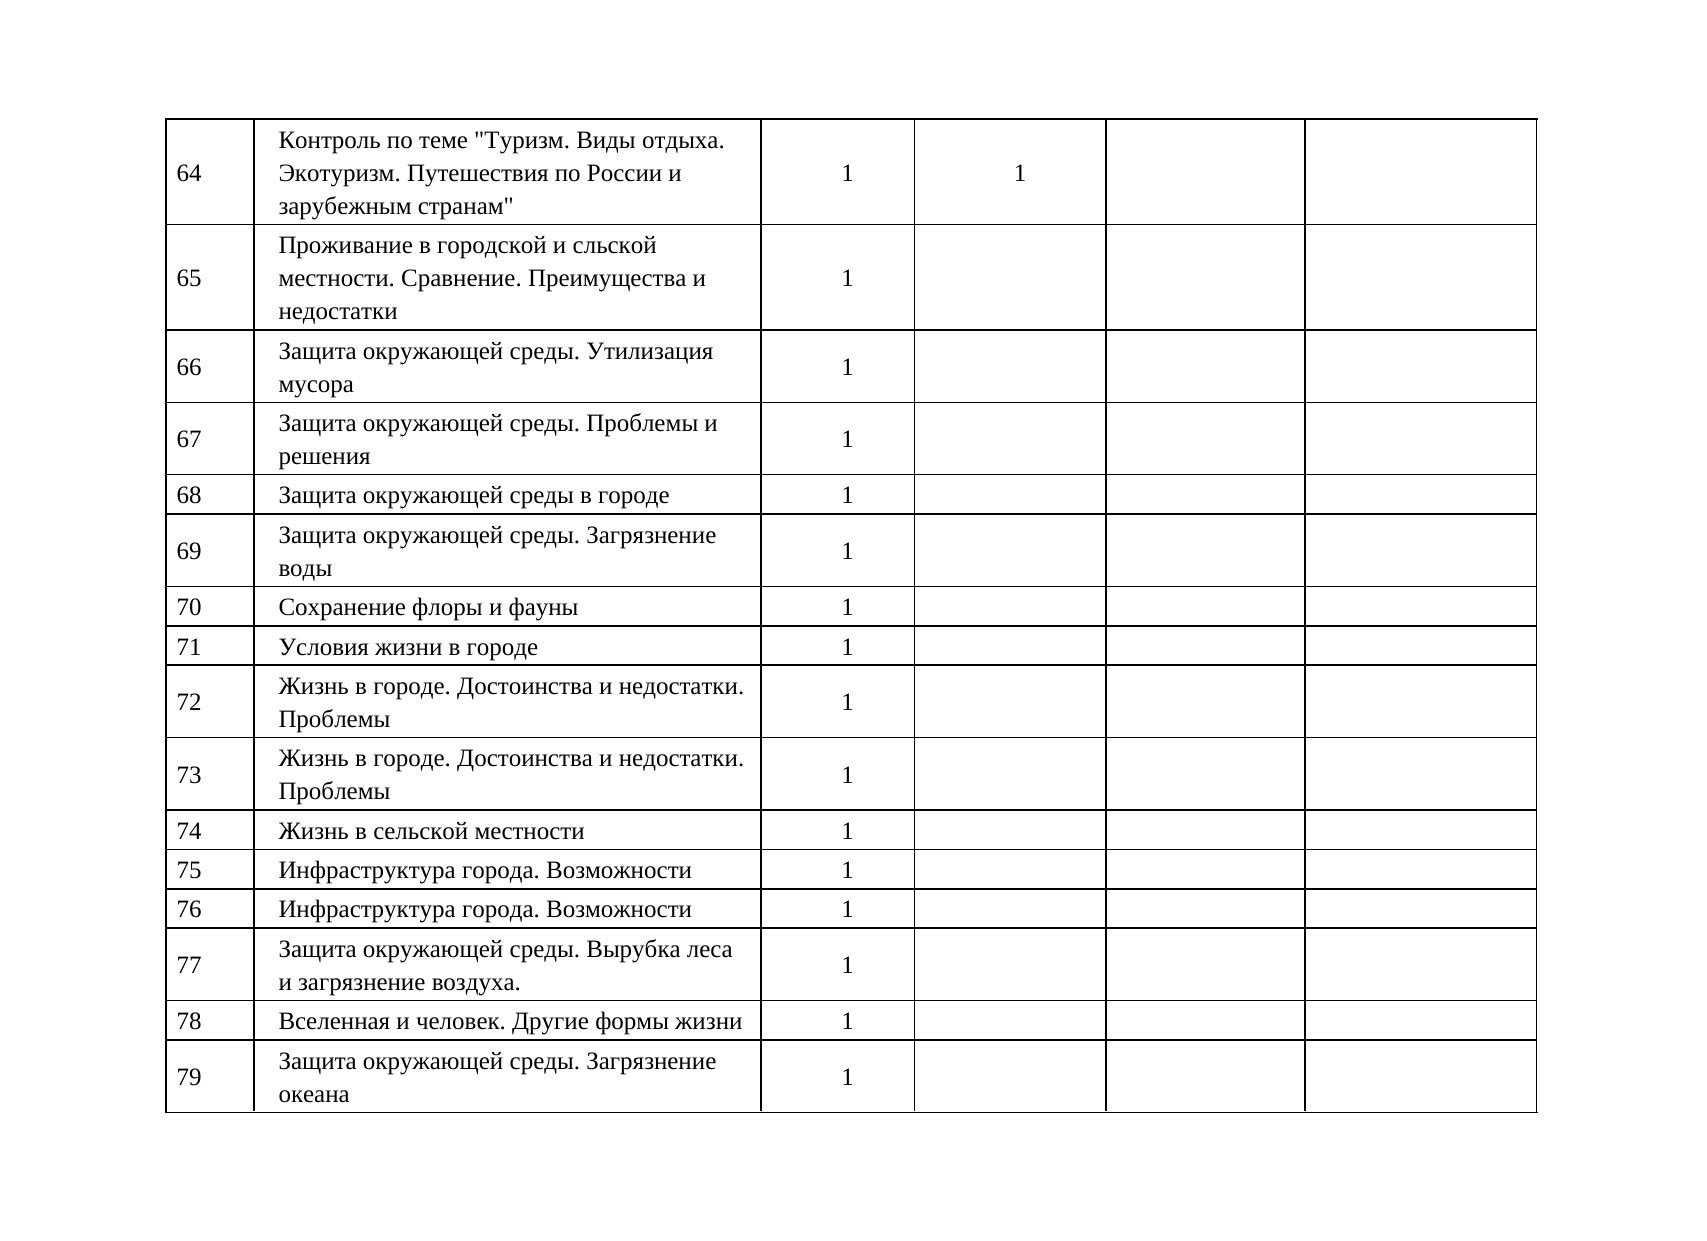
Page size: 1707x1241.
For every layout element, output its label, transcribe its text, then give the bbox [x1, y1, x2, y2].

table_cell 1 [762, 890, 914, 927]
table_cell 72 [167, 666, 253, 737]
table_cell 78 [167, 1001, 253, 1039]
table_cell [915, 890, 1105, 927]
table_cell 1 [762, 738, 914, 809]
table_cell [915, 627, 1105, 664]
table_cell Проживание в городской и сльской местности. Сравнение. Преимущества и недостатки [255, 225, 760, 329]
table_cell Защита окружающей среды. Проблемы и решения [255, 403, 760, 474]
table_cell 1 [762, 929, 914, 999]
table_cell [1306, 515, 1536, 586]
table_cell [915, 929, 1105, 999]
table_cell Вселенная и человек. Другие формы жизни [255, 1001, 760, 1039]
table_cell [1107, 403, 1304, 474]
table_cell [1107, 225, 1304, 329]
table_cell Жизнь в городе. Достоинства и недостатки. Проблемы [255, 666, 760, 737]
table_cell [1306, 225, 1536, 329]
table_cell [915, 1001, 1105, 1039]
table_cell [1306, 475, 1536, 513]
table_cell Условия жизни в городе [255, 627, 760, 664]
table_cell 1 [762, 666, 914, 737]
table_cell [1107, 475, 1304, 513]
table_cell [1306, 120, 1536, 223]
table_cell [1306, 666, 1536, 737]
table_cell [915, 515, 1105, 586]
table_cell [1306, 929, 1536, 999]
table_cell [1306, 890, 1536, 927]
table_cell [915, 811, 1105, 848]
table_cell [1306, 587, 1536, 625]
table_cell Защита окружающей среды. Загрязнение океана [255, 1041, 760, 1111]
table_cell 64 [167, 120, 253, 223]
table_cell 73 [167, 738, 253, 809]
table_cell [1107, 738, 1304, 809]
table_cell 71 [167, 627, 253, 664]
table_cell [915, 225, 1105, 329]
table_cell 76 [167, 890, 253, 927]
table_cell 1 [915, 120, 1105, 223]
table_cell 1 [762, 225, 914, 329]
table_cell [915, 850, 1105, 888]
table_cell 1 [762, 811, 914, 848]
table_cell Инфраструктура города. Возможности [255, 850, 760, 888]
table_cell 69 [167, 515, 253, 586]
table_cell Защита окружающей среды. Загрязнение воды [255, 515, 760, 586]
table_cell [1306, 331, 1536, 401]
table_cell 1 [762, 331, 914, 401]
table_cell 1 [762, 515, 914, 586]
table_cell 79 [167, 1041, 253, 1111]
table_cell 1 [762, 627, 914, 664]
table_cell [1107, 627, 1304, 664]
table_cell 68 [167, 475, 253, 513]
table_cell [1306, 403, 1536, 474]
table_cell Инфраструктура города. Возможности [255, 890, 760, 927]
table_cell [1107, 1041, 1304, 1111]
table_cell 1 [762, 1041, 914, 1111]
table_cell [1107, 120, 1304, 223]
table_cell Защита окружающей среды в городе [255, 475, 760, 513]
table_cell [1107, 811, 1304, 848]
table_cell Сохранение флоры и фауны [255, 587, 760, 625]
table_cell 70 [167, 587, 253, 625]
table_cell [915, 587, 1105, 625]
table_cell 1 [762, 850, 914, 888]
table_cell [1107, 666, 1304, 737]
table_cell [915, 475, 1105, 513]
table_cell 77 [167, 929, 253, 999]
table_cell Защита окружающей среды. Вырубка леса и загрязнение воздуха. [255, 929, 760, 999]
table_cell [1306, 850, 1536, 888]
table_cell [915, 666, 1105, 737]
table_cell 1 [762, 587, 914, 625]
table_cell 1 [762, 475, 914, 513]
table_cell 74 [167, 811, 253, 848]
table_cell [915, 738, 1105, 809]
table_cell [1306, 738, 1536, 809]
table_cell [1107, 929, 1304, 999]
table_cell Жизнь в городе. Достоинства и недостатки. Проблемы [255, 738, 760, 809]
table_cell 65 [167, 225, 253, 329]
table_cell [1107, 890, 1304, 927]
table_cell Защита окружающей среды. Утилизация мусора [255, 331, 760, 401]
table_cell [1306, 1001, 1536, 1039]
table_cell [1107, 1001, 1304, 1039]
table_cell [1306, 811, 1536, 848]
table_cell Жизнь в сельской местности [255, 811, 760, 848]
table_cell [1306, 1041, 1536, 1111]
table_cell [1306, 627, 1536, 664]
table_cell [915, 331, 1105, 401]
table_cell 75 [167, 850, 253, 888]
table_cell 67 [167, 403, 253, 474]
table_cell 1 [762, 1001, 914, 1039]
table_cell [915, 1041, 1105, 1111]
table_cell [915, 403, 1105, 474]
table_cell [1107, 587, 1304, 625]
table_cell 66 [167, 331, 253, 401]
table_cell 1 [762, 120, 914, 223]
table_cell Контроль по теме "Туризм. Виды отдыха. Экотуризм. Путешествия по России и зарубежным странам" [255, 120, 760, 223]
table_cell 1 [762, 403, 914, 474]
table_cell [1107, 850, 1304, 888]
table_cell [1107, 331, 1304, 401]
table_cell [1107, 515, 1304, 586]
